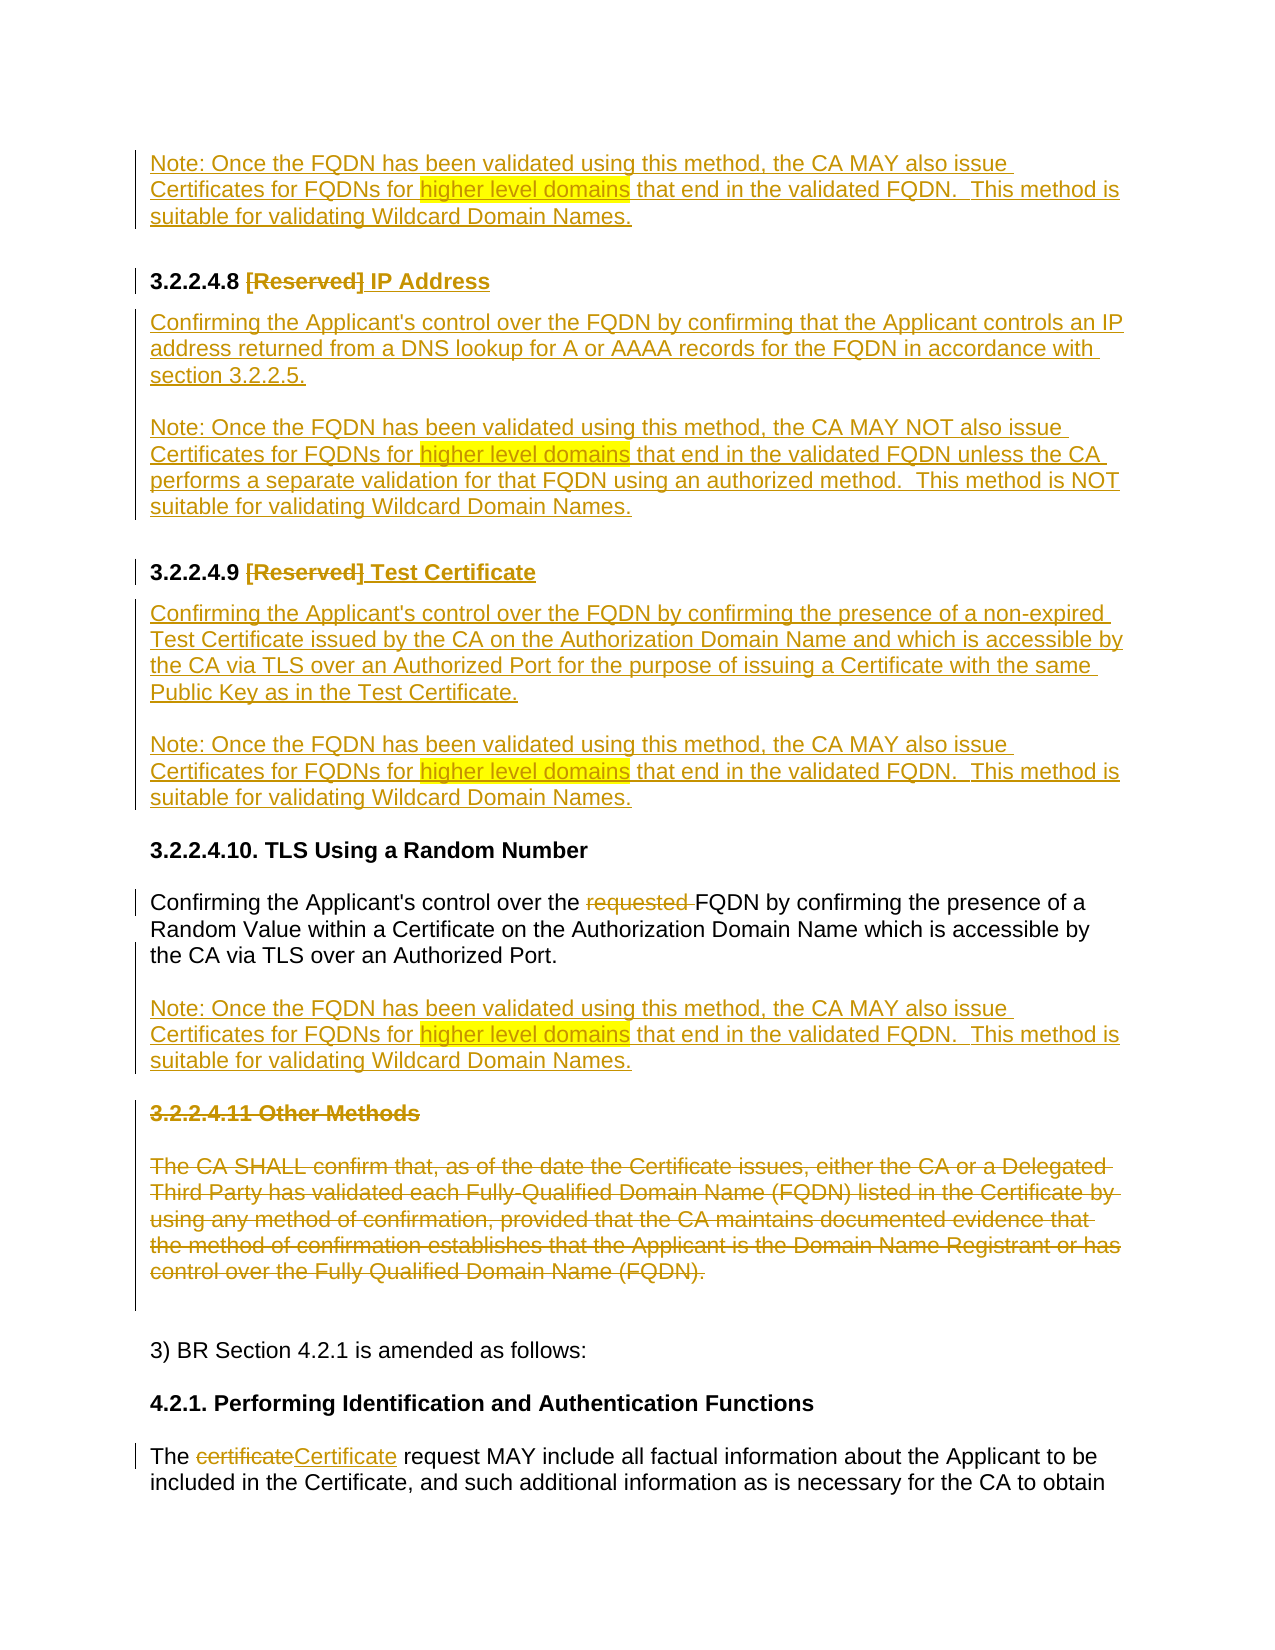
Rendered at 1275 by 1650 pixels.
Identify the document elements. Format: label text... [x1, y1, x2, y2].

text 4.2.1. Performing Identification and Authentication Functions [150, 1390, 1125, 1416]
text 3) BR Section 4.2.1 is amended as follows: [150, 1337, 1125, 1364]
text 3.2.2.4.8 [150, 268, 1125, 294]
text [150, 1443, 1125, 1496]
text Confirming the Applicant's control over the FQDN by confirming the presence of a Random Value within a Certificate on the Authorization Domain Name which is accessible by the CA via TLS over an Authorized Port. [150, 889, 1125, 968]
text 3.2.2.4.10. TLS Using a Random Number [150, 837, 1125, 863]
text 3.2.2.4.9 [150, 558, 1125, 585]
